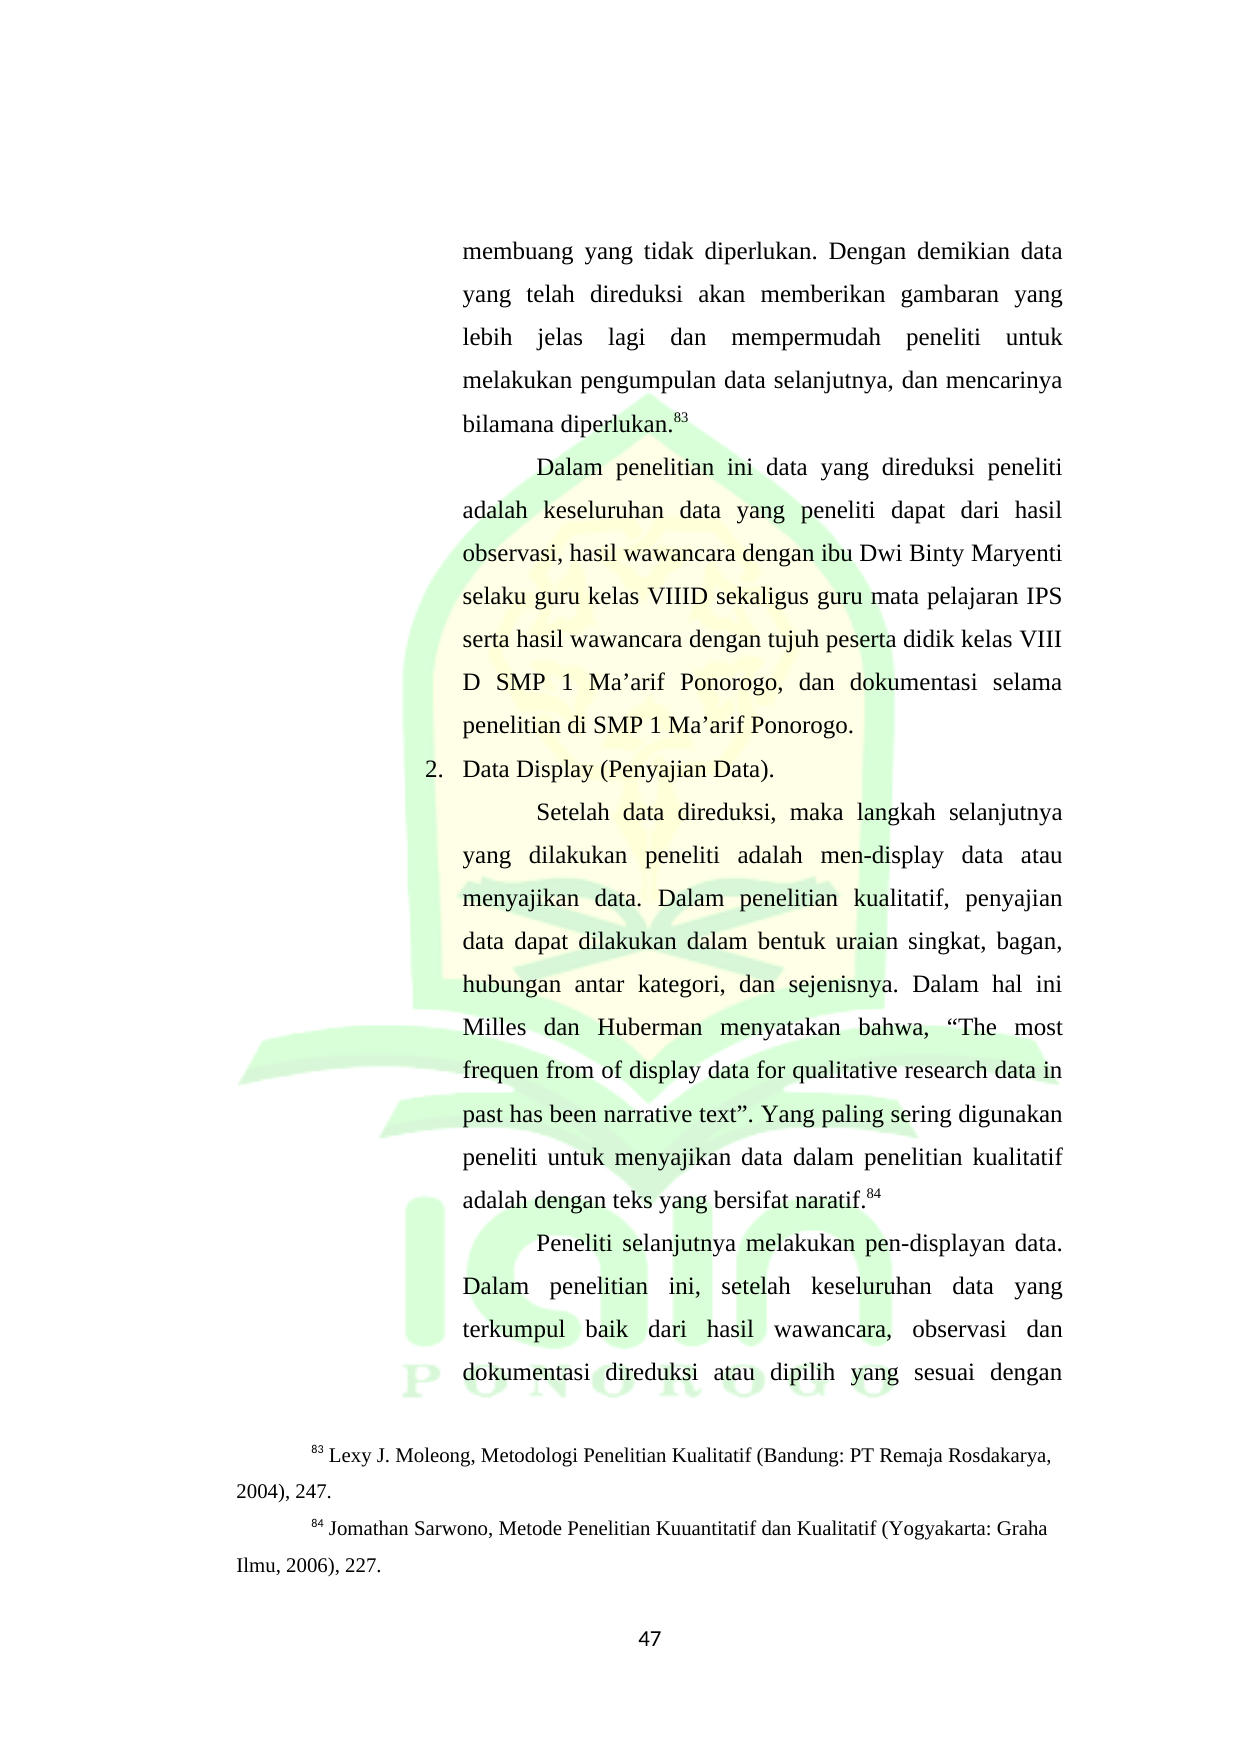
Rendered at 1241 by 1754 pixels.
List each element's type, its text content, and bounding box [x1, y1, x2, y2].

list Data Display (Penyajian Data). [425, 754, 1063, 782]
list Setelah data direduksi, maka langkah selanjutnya yang dilakukan peneliti adalah men-display data atau menyajikan data. Dalam penelitian kualitatif, penyajian data dapat dilakukan dalam bentuk uraian singkat, bagan, hubungan antar kategori, dan sejenisnya. Dalam hal ini Milles dan Huberman menyatakan bahwa, “The most frequen from of display data for qualitative research data in past has been narrative text”. Yang paling sering digunakan peneliti untuk menyajikan data dalam penelitian kualitatif adalah dengan teks yang bersifat naratif. [462, 797, 1063, 1214]
list Dalam penelitian ini data yang direduksi peneliti adalah keseluruhan data yang peneliti dapat dari hasil observasi, hasil wawancara dengan ibu Dwi Binty Maryenti selaku guru kelas VIIID sekaligus guru mata pelajaran IPS serta hasil wawancara dengan tujuh peserta didik kelas VIII D SMP 1 Ma’arif Ponorogo, dan dokumentasi selama penelitian di SMP 1 Ma’arif Ponorogo. [462, 452, 1063, 739]
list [462, 236, 1063, 437]
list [462, 1228, 1063, 1386]
